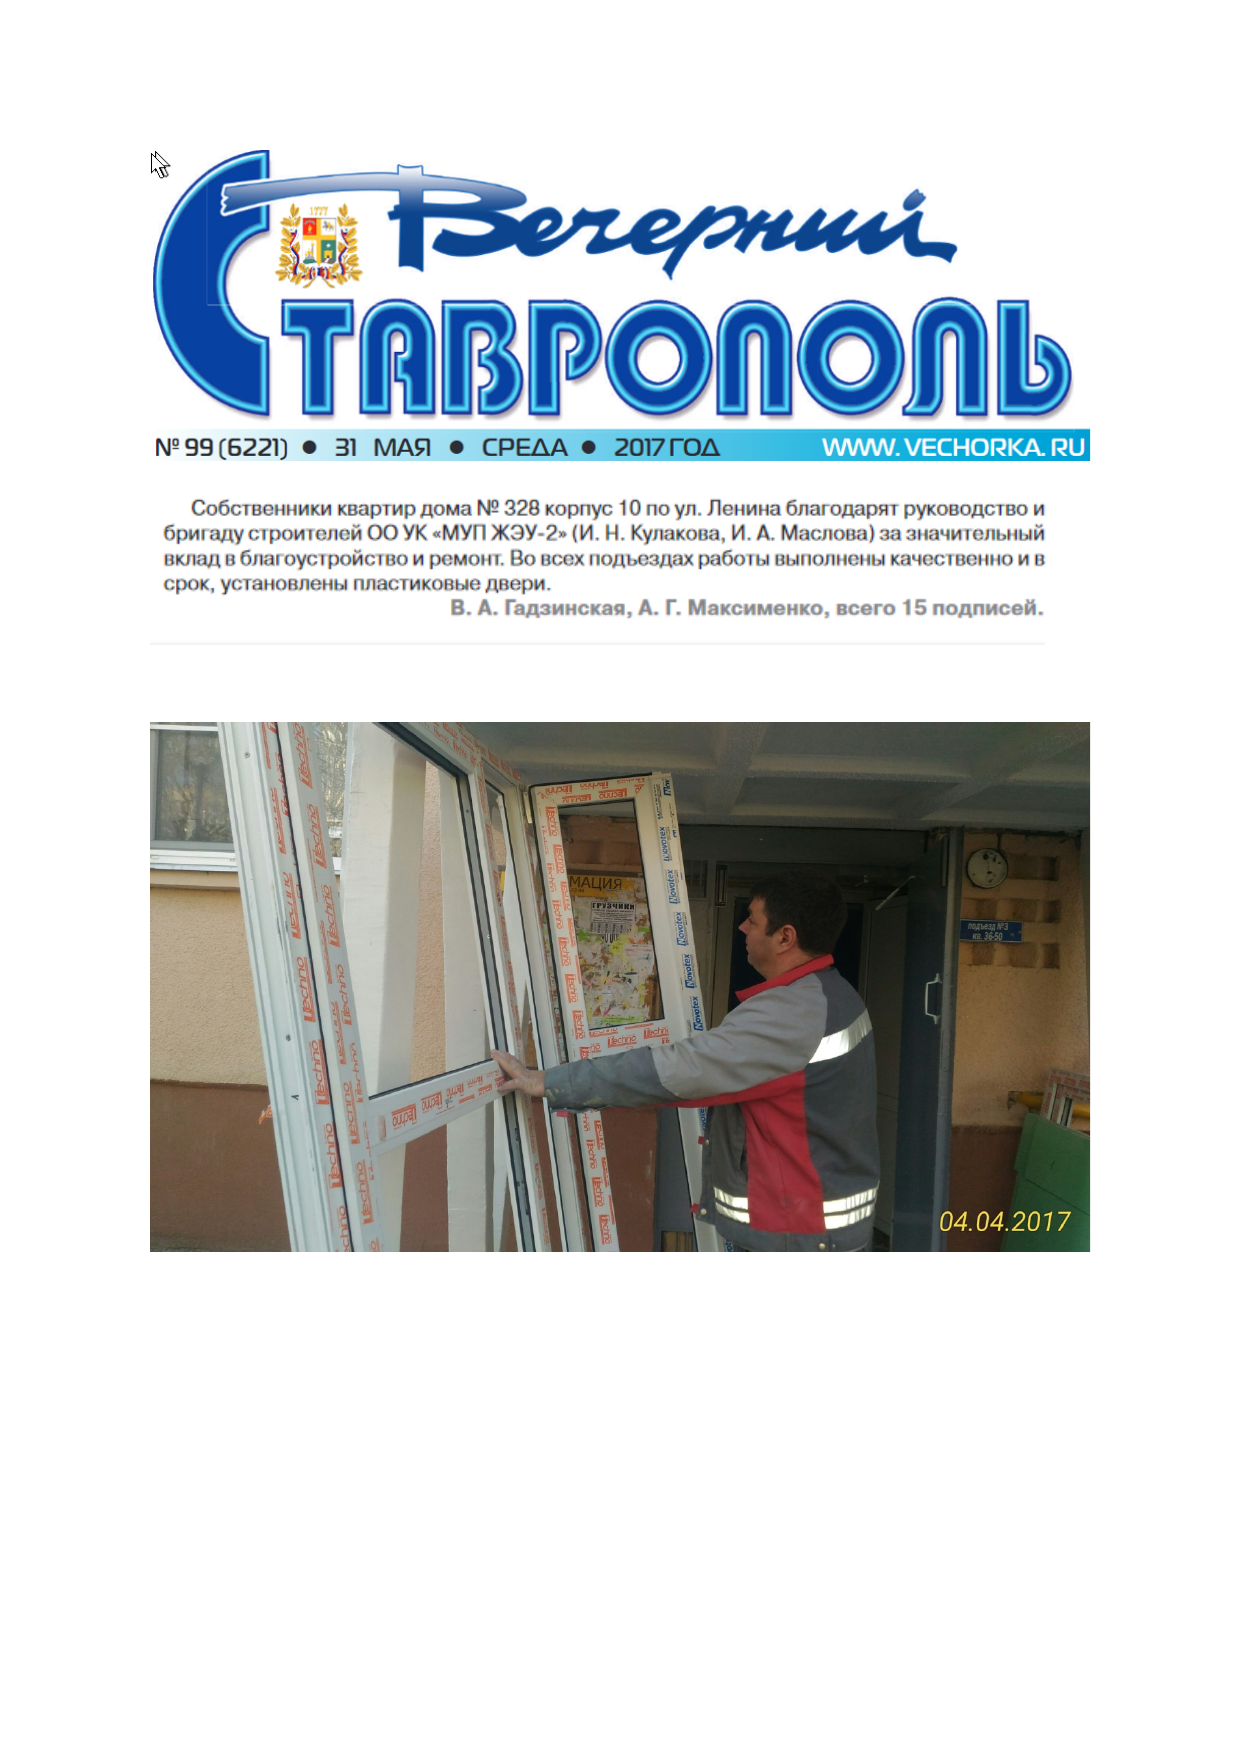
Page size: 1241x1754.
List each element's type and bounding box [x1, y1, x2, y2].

picture [1052, 438, 1067, 455]
picture [1070, 438, 1084, 455]
picture [1009, 438, 1045, 455]
picture [150, 150, 1091, 462]
picture [150, 722, 1091, 1252]
picture [150, 487, 1061, 645]
picture [938, 438, 1006, 455]
